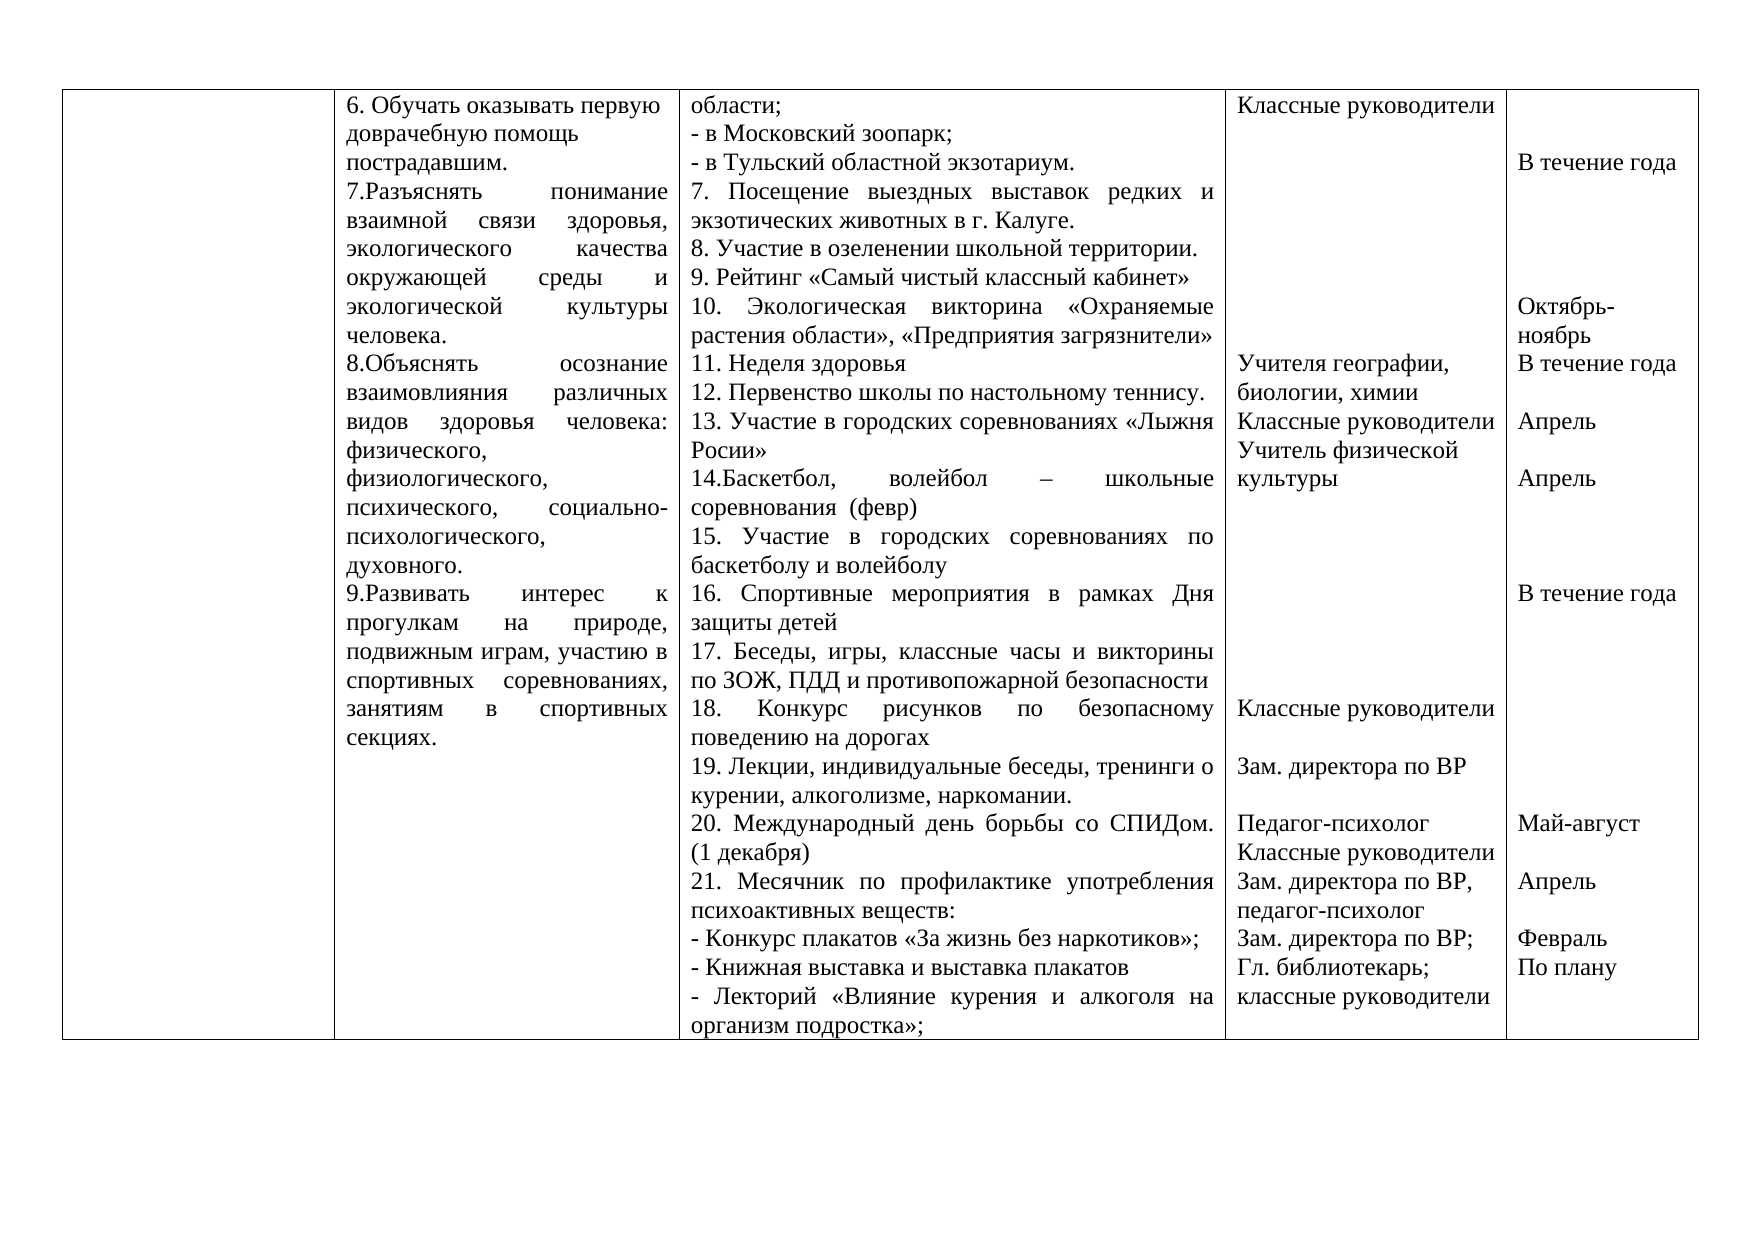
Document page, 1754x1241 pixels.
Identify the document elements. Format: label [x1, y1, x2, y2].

table_cell [1507, 90, 1698, 1038]
table_cell [63, 90, 334, 1038]
table_cell [680, 90, 1225, 1038]
table_cell [335, 90, 679, 1038]
table_cell [1226, 90, 1506, 1038]
